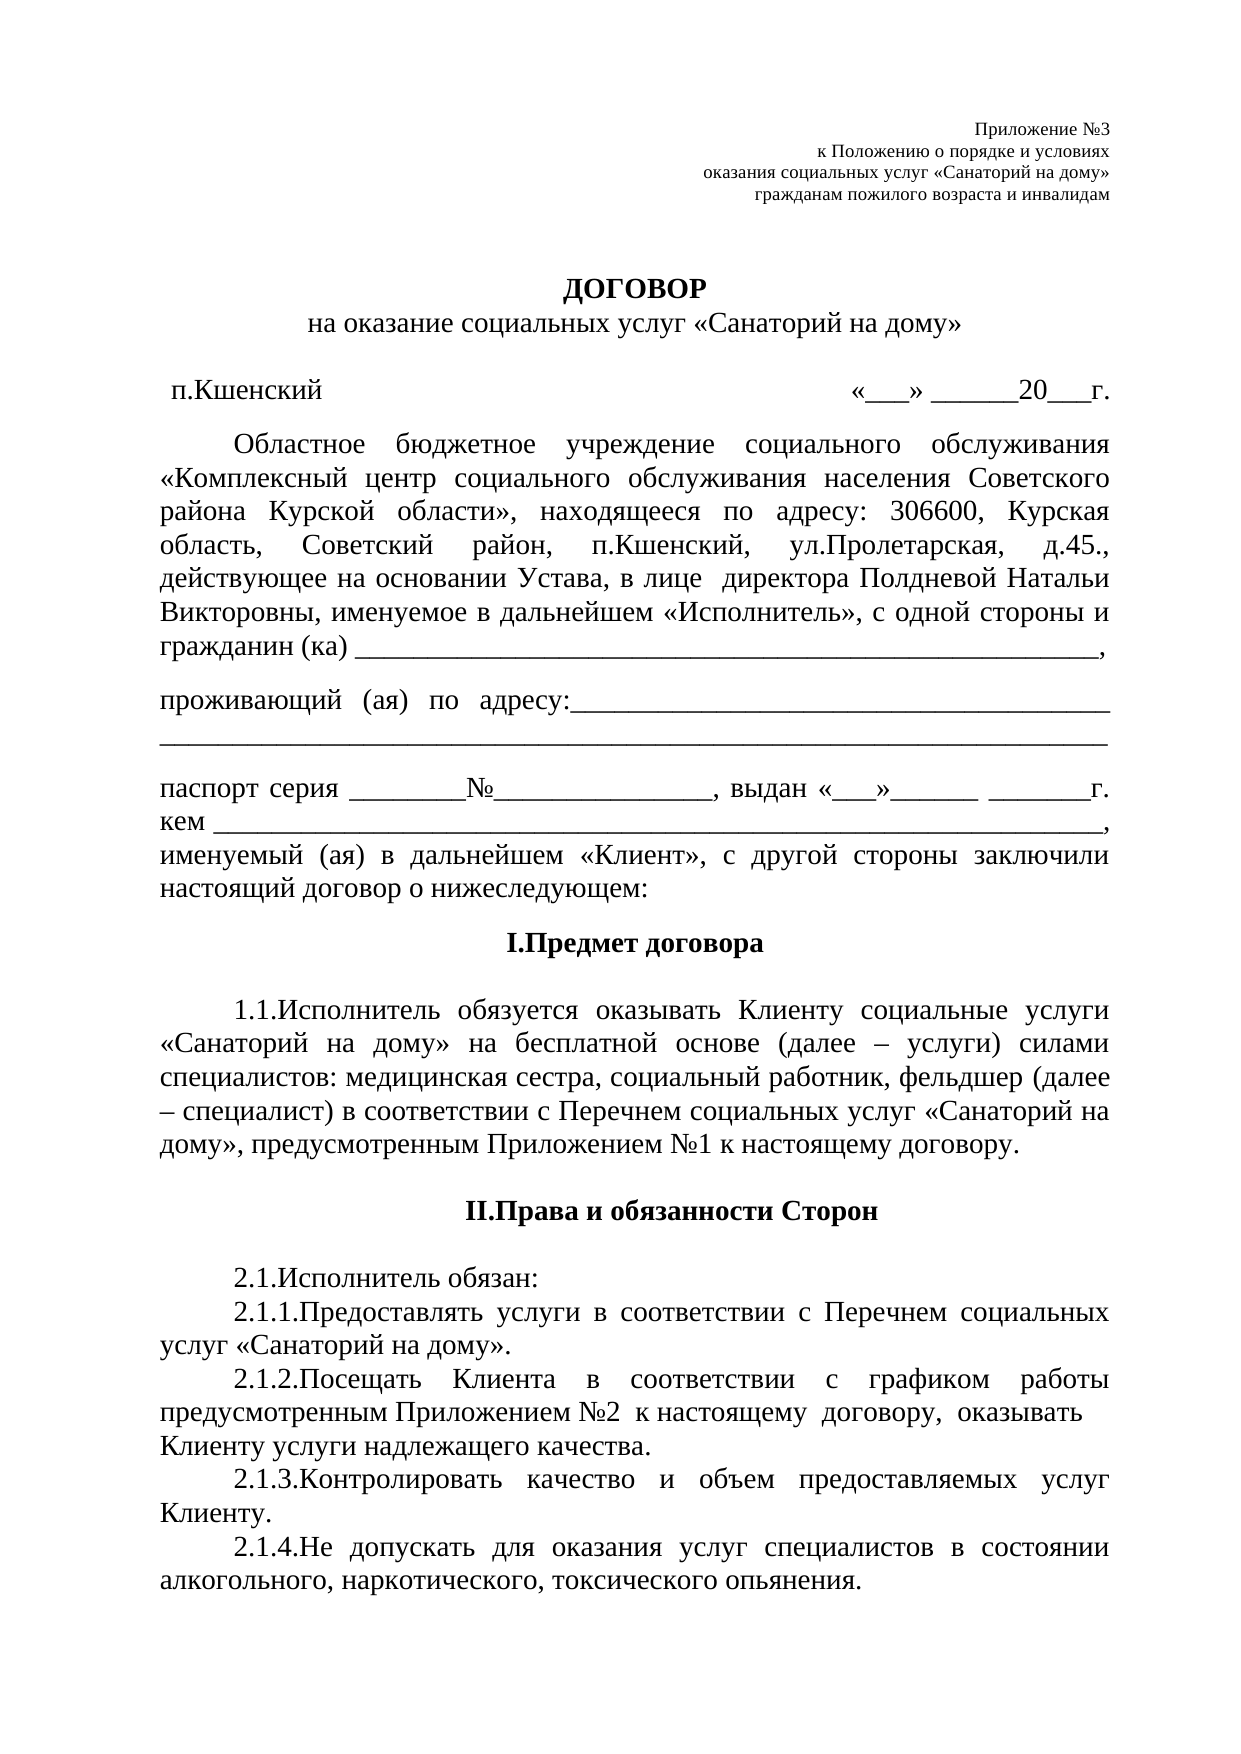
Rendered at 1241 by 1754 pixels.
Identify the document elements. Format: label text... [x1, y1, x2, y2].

text 2.1.1.Предоставлять услуги в соответствии с Перечнем социальных услуг «Санаторий на дому». [159, 1294, 1110, 1361]
text 2.1.4.Не допускать для оказания услуг специалистов в состоянии алкогольного, наркотического, токсического опьянения. [159, 1529, 1110, 1596]
text Клиенту услуги надлежащего качества. [159, 1428, 1110, 1462]
text 2.1.Исполнитель обязан: [159, 1260, 1110, 1294]
text паспорт серия ________№_______________, выдан «___»______ _______г. кем _____________________________________________________________, именуемый (ая) в дальнейшем «Клиент», с другой стороны заключили настоящий договор о нижеследующем: [159, 770, 1110, 904]
table_header «___» ______20___г. [641, 372, 1122, 426]
text 2.1.2.Посещать Клиента в соответствии с графиком работы предусмотренным Приложением №2 к настоящему договору, оказывать [159, 1361, 1110, 1428]
text 1.1.Исполнитель обязуется оказывать Клиенту социальные услуги «Санаторий на дому» на бесплатной основе (далее – услуги) силами специалистов: медицинская сестра, социальный работник, фельдшер (далее – специалист) в соответствии с Перечнем социальных услуг «Санаторий на дому», предусмотренным Приложением №1 к настоящему договору. [159, 992, 1110, 1160]
text II.Права и обязанности Сторон [159, 1193, 1110, 1227]
text ДОГОВОР [159, 271, 1110, 305]
text Приложение №3 к Положению о порядке и условиях оказания социальных услуг «Санаторий на дому» [159, 118, 1110, 183]
text на оказание социальных услуг «Санаторий на дому» [159, 305, 1110, 338]
text проживающий (ая) по адресу:_____________________________________ _________________________________________________________________ [159, 682, 1110, 749]
text I.Предмет договора [159, 925, 1110, 958]
text Областное бюджетное учреждение социального обслуживания «Комплексный центр социального обслуживания населения Советского района Курской области», находящееся по адресу: 306600, Курская область, Советский район, п.Кшенский, ул.Пролетарская, д.45., действующее на основании Устава, в лице директора Полдневой Натальи Викторовны, именуемое в дальнейшем «Исполнитель», с одной стороны и гражданин (ка) ___________________________________________________, [159, 426, 1110, 661]
table_header п.Кшенский [160, 372, 641, 426]
text гражданам пожилого возраста и инвалидам [159, 183, 1110, 204]
text 2.1.3.Контролировать качество и объем предоставляемых услуг Клиенту. [159, 1462, 1110, 1529]
